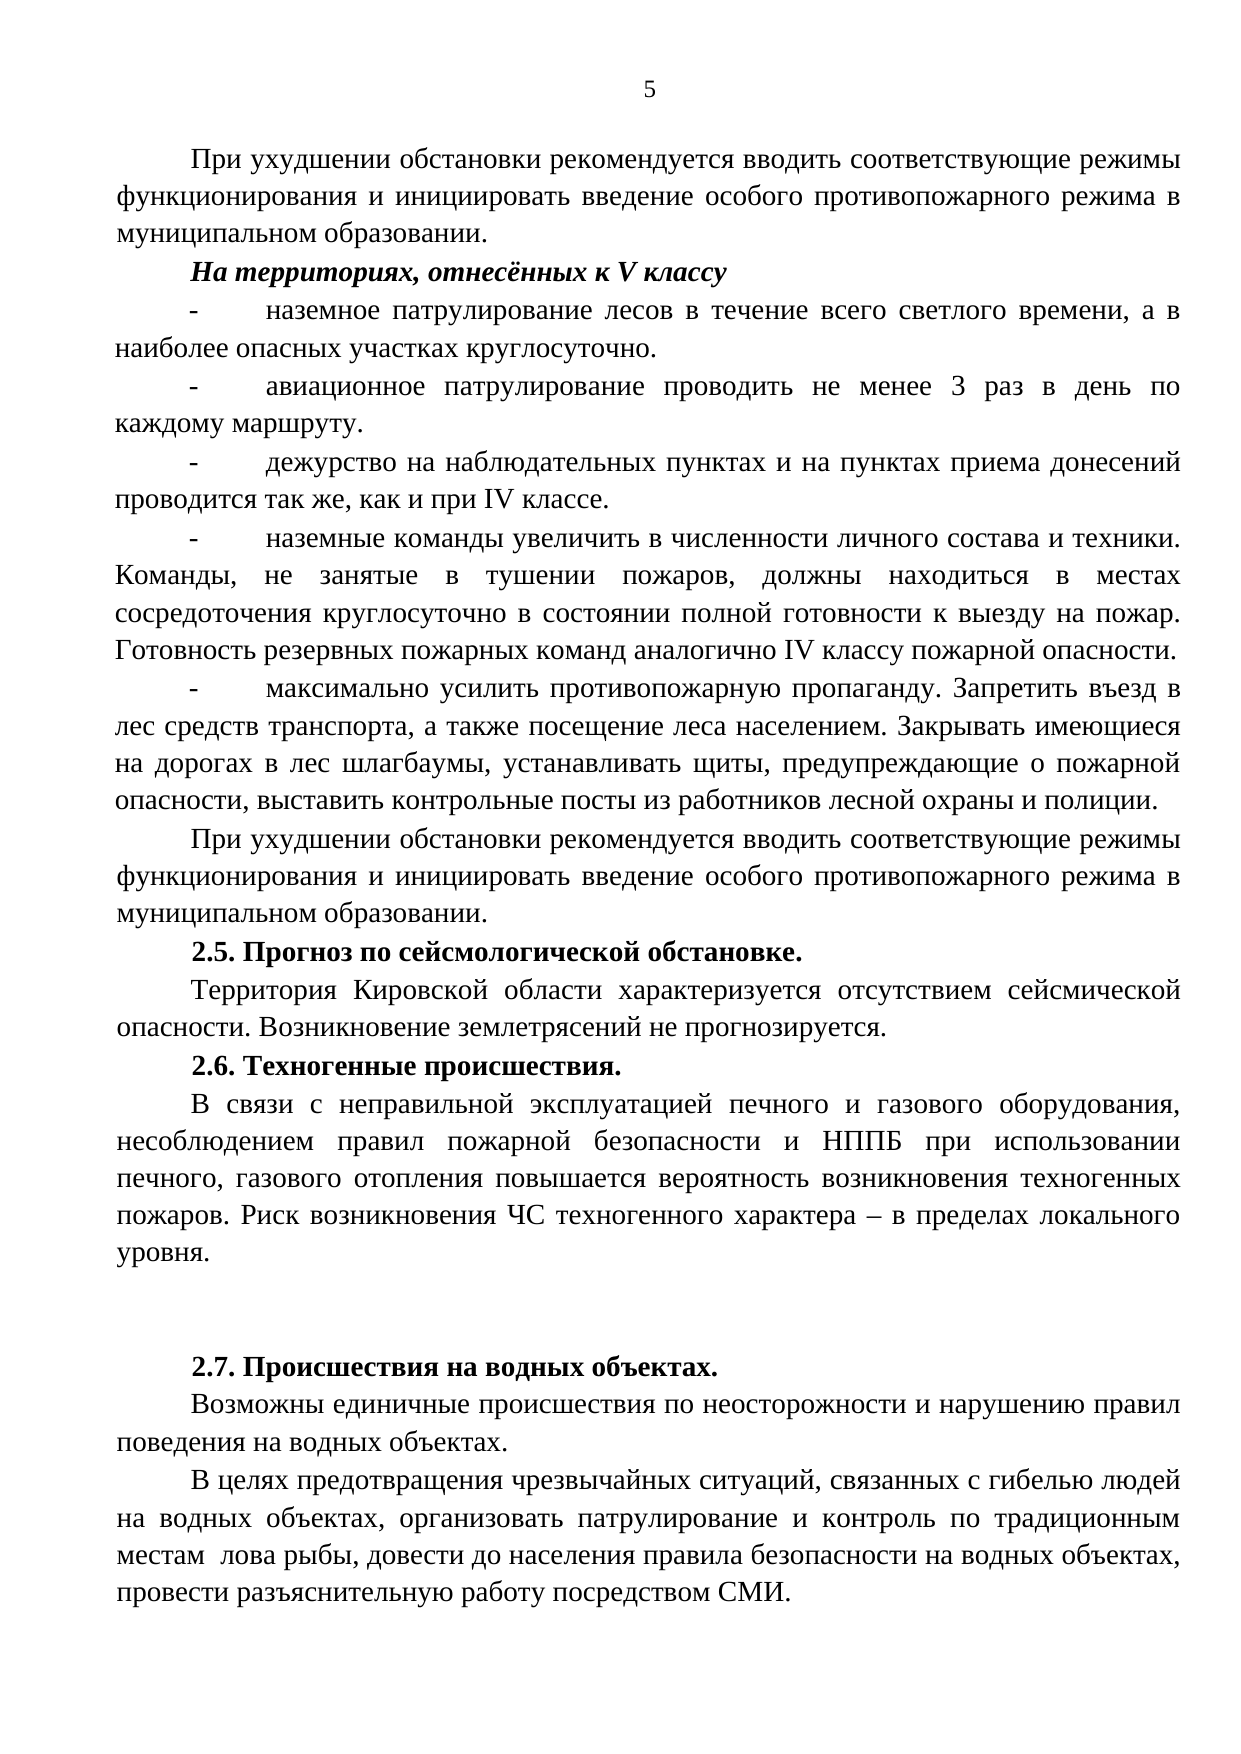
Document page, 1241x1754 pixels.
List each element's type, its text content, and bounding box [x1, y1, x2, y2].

text Территория Кировской области характеризуется отсутствием сейсмической опасности. Возникновение землетрясений не прогнозируется. [116, 972, 1182, 1043]
list наземное патрулирование лесов в течение всего светлого времени, а в наиболее опасных участках круглосуточно. [114, 292, 1182, 363]
list наземные команды увеличить в численности личного состава и техники. Команды, не занятые в тушении пожаров, должны находиться в местах сосредоточения круглосуточно в состоянии полной готовности к выезду на пожар. Готовность резервных пожарных команд аналогично IV классу пожарной опасности. [114, 520, 1182, 665]
list авиационное патрулирование проводить не менее 3 раз в день по каждому маршруту. [114, 368, 1182, 439]
text В целях предотвращения чрезвычайных ситуаций, связанных с гибелью людей на водных объектах, организовать патрулирование и контроль по традиционным местам лова рыбы, довести до населения правила безопасности на водных объектах, провести разъяснительную работу посредством СМИ. [116, 1462, 1182, 1608]
list дежурство на наблюдательных пунктах и на пунктах приема донесений проводится так же, как и при IV классе. [114, 444, 1182, 515]
list Прогноз по сейсмологической обстановке. [191, 934, 1201, 968]
text При ухудшении обстановки рекомендуется вводить соответствующие режимы функционирования и инициировать введение особого противопожарного режима в муниципальном образовании. [116, 821, 1182, 929]
text В связи с неправильной эксплуатацией печного и газового оборудования, несоблюдением правил пожарной безопасности и НППБ при использовании печного, газового отопления повышается вероятность возникновения техногенных пожаров. Риск возникновения ЧС техногенного характера – в пределах локального уровня. [116, 1086, 1182, 1268]
list максимально усилить противопожарную пропаганду. Запретить въезд в лес средств транспорта, а также посещение леса населением. Закрывать имеющиеся на дорогах в лес шлагбаумы, устанавливать щиты, предупреждающие о пожарной опасности, выставить контрольные посты из работников лесной охраны и полиции. [114, 671, 1182, 816]
list Техногенные происшествия. [191, 1048, 1201, 1081]
text При ухудшении обстановки рекомендуется вводить соответствующие режимы функционирования и инициировать введение особого противопожарного режима в муниципальном образовании. [116, 141, 1182, 249]
list Происшествия на водных объектах. [191, 1349, 1201, 1382]
subtitle На территориях, отнесённых к V классу [190, 254, 1046, 288]
text Возможны единичные происшествия по неосторожности и нарушению правил поведения на водных объектах. [116, 1387, 1182, 1457]
